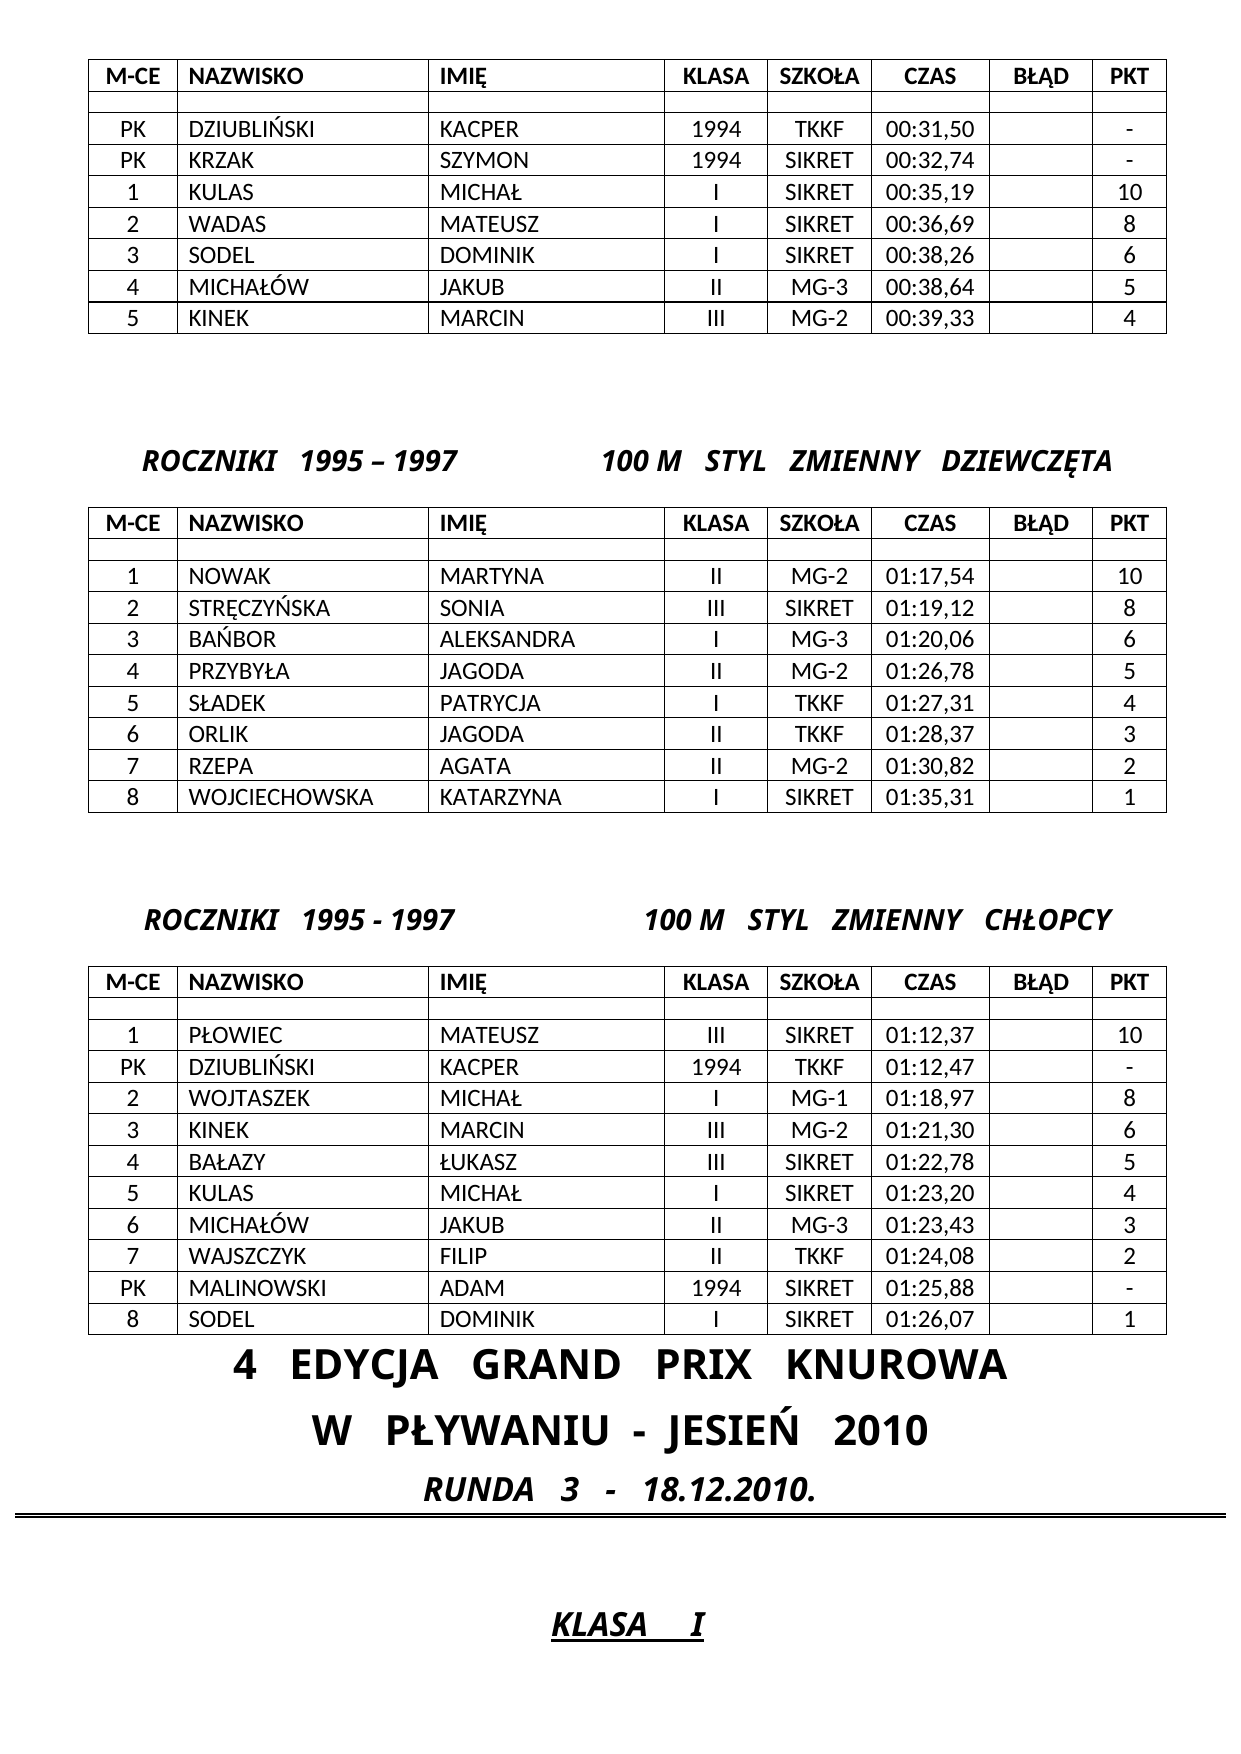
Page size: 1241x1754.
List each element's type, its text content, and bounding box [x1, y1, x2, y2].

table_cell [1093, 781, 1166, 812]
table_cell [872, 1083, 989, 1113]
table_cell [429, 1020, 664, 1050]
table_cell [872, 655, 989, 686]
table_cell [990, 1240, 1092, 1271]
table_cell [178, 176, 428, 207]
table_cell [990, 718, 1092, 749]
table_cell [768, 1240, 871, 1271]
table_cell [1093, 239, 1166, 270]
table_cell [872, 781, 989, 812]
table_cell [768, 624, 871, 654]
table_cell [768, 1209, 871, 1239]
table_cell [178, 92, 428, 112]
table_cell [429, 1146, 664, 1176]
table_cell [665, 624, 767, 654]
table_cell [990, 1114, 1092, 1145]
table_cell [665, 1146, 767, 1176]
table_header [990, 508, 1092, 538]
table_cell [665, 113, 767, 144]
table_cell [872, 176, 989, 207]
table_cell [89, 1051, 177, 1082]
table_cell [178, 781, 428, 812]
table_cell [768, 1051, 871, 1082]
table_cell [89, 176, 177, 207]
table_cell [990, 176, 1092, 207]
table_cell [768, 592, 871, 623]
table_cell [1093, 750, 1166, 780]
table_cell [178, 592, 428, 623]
text 4 EDYCJA GRAND PRIX KNUROWA W PŁYWANIU - JESIEŃ 2010 [148, 1335, 1093, 1457]
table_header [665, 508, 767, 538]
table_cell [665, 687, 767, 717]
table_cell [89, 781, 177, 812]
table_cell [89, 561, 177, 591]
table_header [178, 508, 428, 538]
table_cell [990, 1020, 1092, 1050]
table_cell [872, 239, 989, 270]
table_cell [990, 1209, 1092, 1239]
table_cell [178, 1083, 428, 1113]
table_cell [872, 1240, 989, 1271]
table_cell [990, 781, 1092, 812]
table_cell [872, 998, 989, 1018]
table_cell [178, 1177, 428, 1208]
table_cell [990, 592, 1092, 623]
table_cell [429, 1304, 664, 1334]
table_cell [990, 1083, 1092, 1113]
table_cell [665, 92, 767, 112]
title KLASA I [29, 1601, 1226, 1647]
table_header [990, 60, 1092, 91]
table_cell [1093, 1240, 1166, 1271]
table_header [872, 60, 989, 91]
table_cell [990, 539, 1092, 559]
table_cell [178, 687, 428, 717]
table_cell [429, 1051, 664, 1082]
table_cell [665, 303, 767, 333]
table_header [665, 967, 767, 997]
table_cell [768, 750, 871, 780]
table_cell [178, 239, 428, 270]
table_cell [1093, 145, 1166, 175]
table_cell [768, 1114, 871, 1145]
text ROCZNIKI 1995 – 1997 100 M STYL ZMIENNY DZIEWCZĘTA [88, 440, 1166, 480]
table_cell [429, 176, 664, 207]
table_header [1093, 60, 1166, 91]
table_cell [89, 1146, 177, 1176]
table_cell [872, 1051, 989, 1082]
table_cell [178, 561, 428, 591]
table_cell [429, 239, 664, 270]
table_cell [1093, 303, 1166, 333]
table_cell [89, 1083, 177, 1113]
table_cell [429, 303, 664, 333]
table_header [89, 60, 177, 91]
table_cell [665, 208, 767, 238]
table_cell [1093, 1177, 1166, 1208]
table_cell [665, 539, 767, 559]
text ROCZNIKI 1995 - 1997 100 M STYL ZMIENNY CHŁOPCY [88, 899, 1166, 939]
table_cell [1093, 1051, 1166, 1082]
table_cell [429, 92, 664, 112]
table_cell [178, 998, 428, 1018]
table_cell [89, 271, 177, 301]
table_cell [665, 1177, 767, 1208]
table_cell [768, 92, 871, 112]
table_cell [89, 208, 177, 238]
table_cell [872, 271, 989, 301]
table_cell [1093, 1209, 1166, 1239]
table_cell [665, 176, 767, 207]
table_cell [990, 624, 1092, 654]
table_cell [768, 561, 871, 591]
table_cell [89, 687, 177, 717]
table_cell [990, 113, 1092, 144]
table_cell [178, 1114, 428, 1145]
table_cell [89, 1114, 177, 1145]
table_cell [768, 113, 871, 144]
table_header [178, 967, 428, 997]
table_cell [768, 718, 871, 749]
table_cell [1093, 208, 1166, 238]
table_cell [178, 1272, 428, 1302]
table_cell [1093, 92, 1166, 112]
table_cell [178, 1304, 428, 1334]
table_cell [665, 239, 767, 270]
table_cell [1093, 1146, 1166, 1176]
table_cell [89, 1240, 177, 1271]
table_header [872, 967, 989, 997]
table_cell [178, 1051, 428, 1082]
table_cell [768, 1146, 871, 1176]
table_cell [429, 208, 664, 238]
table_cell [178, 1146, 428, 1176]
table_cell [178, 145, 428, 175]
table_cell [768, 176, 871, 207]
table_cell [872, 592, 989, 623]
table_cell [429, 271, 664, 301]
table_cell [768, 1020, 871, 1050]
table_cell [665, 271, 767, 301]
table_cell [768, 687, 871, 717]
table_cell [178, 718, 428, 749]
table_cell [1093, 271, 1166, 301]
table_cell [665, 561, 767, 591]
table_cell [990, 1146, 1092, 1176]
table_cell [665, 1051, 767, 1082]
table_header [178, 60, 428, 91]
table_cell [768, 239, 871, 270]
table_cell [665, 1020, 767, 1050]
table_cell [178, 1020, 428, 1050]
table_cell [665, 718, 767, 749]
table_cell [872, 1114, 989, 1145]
text RUNDA 3 - 18.12.2010. [15, 1466, 1226, 1513]
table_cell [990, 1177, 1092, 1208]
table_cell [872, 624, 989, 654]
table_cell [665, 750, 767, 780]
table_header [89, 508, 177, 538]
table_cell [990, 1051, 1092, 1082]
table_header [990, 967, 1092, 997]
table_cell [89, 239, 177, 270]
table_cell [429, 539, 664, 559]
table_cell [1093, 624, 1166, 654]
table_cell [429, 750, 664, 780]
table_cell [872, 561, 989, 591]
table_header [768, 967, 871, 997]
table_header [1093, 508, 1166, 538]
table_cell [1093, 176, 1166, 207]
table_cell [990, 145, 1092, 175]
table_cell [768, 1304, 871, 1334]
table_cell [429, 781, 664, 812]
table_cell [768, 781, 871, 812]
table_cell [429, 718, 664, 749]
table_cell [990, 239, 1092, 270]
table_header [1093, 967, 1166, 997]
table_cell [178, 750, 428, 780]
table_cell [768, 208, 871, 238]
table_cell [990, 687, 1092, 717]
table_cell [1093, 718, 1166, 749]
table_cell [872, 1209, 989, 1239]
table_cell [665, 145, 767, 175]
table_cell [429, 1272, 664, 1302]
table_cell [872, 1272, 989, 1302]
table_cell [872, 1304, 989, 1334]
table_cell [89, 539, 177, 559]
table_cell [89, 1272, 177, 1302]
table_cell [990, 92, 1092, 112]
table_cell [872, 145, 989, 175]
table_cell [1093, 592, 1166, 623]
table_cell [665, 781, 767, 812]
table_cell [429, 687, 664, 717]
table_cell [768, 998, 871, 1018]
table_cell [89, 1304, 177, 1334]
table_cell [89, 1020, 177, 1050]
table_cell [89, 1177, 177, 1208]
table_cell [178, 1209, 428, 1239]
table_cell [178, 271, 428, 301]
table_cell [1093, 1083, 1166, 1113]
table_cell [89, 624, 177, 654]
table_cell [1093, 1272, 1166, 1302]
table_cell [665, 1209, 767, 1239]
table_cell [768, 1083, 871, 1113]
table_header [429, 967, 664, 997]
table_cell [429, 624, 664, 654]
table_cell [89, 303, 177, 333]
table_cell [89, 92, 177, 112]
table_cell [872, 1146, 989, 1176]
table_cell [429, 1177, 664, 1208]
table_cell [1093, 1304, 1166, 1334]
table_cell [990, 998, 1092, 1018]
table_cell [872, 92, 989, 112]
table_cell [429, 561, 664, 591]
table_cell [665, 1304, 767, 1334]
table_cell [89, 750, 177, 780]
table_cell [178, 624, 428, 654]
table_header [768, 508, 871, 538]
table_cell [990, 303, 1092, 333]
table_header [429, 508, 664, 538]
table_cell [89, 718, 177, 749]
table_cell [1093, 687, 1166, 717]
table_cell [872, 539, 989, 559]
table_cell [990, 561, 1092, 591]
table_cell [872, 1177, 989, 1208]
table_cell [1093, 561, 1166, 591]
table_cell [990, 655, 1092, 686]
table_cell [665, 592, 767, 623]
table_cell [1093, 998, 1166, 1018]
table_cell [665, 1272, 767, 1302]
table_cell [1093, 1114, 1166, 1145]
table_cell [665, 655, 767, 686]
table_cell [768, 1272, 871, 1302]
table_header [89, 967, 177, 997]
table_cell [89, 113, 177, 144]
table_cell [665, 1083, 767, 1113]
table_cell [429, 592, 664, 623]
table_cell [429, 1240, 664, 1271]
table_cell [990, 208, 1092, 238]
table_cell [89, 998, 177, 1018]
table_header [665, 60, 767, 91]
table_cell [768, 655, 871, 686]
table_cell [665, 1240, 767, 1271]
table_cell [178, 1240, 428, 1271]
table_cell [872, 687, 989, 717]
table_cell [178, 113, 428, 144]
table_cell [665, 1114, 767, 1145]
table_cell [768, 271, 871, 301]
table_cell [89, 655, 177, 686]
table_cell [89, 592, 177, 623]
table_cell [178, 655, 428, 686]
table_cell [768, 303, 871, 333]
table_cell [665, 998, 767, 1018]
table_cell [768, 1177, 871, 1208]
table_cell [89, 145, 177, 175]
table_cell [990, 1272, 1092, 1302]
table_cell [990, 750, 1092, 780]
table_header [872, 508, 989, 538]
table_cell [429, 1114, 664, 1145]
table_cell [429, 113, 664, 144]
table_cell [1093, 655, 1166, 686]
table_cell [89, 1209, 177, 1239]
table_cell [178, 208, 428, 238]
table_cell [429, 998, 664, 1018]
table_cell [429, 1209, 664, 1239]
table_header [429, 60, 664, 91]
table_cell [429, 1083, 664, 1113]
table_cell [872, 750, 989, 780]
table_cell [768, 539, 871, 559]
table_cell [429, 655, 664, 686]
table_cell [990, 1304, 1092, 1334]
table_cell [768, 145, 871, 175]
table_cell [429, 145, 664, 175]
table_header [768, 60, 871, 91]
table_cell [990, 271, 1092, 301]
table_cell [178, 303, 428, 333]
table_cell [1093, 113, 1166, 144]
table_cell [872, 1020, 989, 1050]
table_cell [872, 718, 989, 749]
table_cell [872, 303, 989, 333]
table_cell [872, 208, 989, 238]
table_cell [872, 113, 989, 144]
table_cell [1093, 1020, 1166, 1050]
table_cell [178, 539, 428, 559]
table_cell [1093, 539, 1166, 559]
